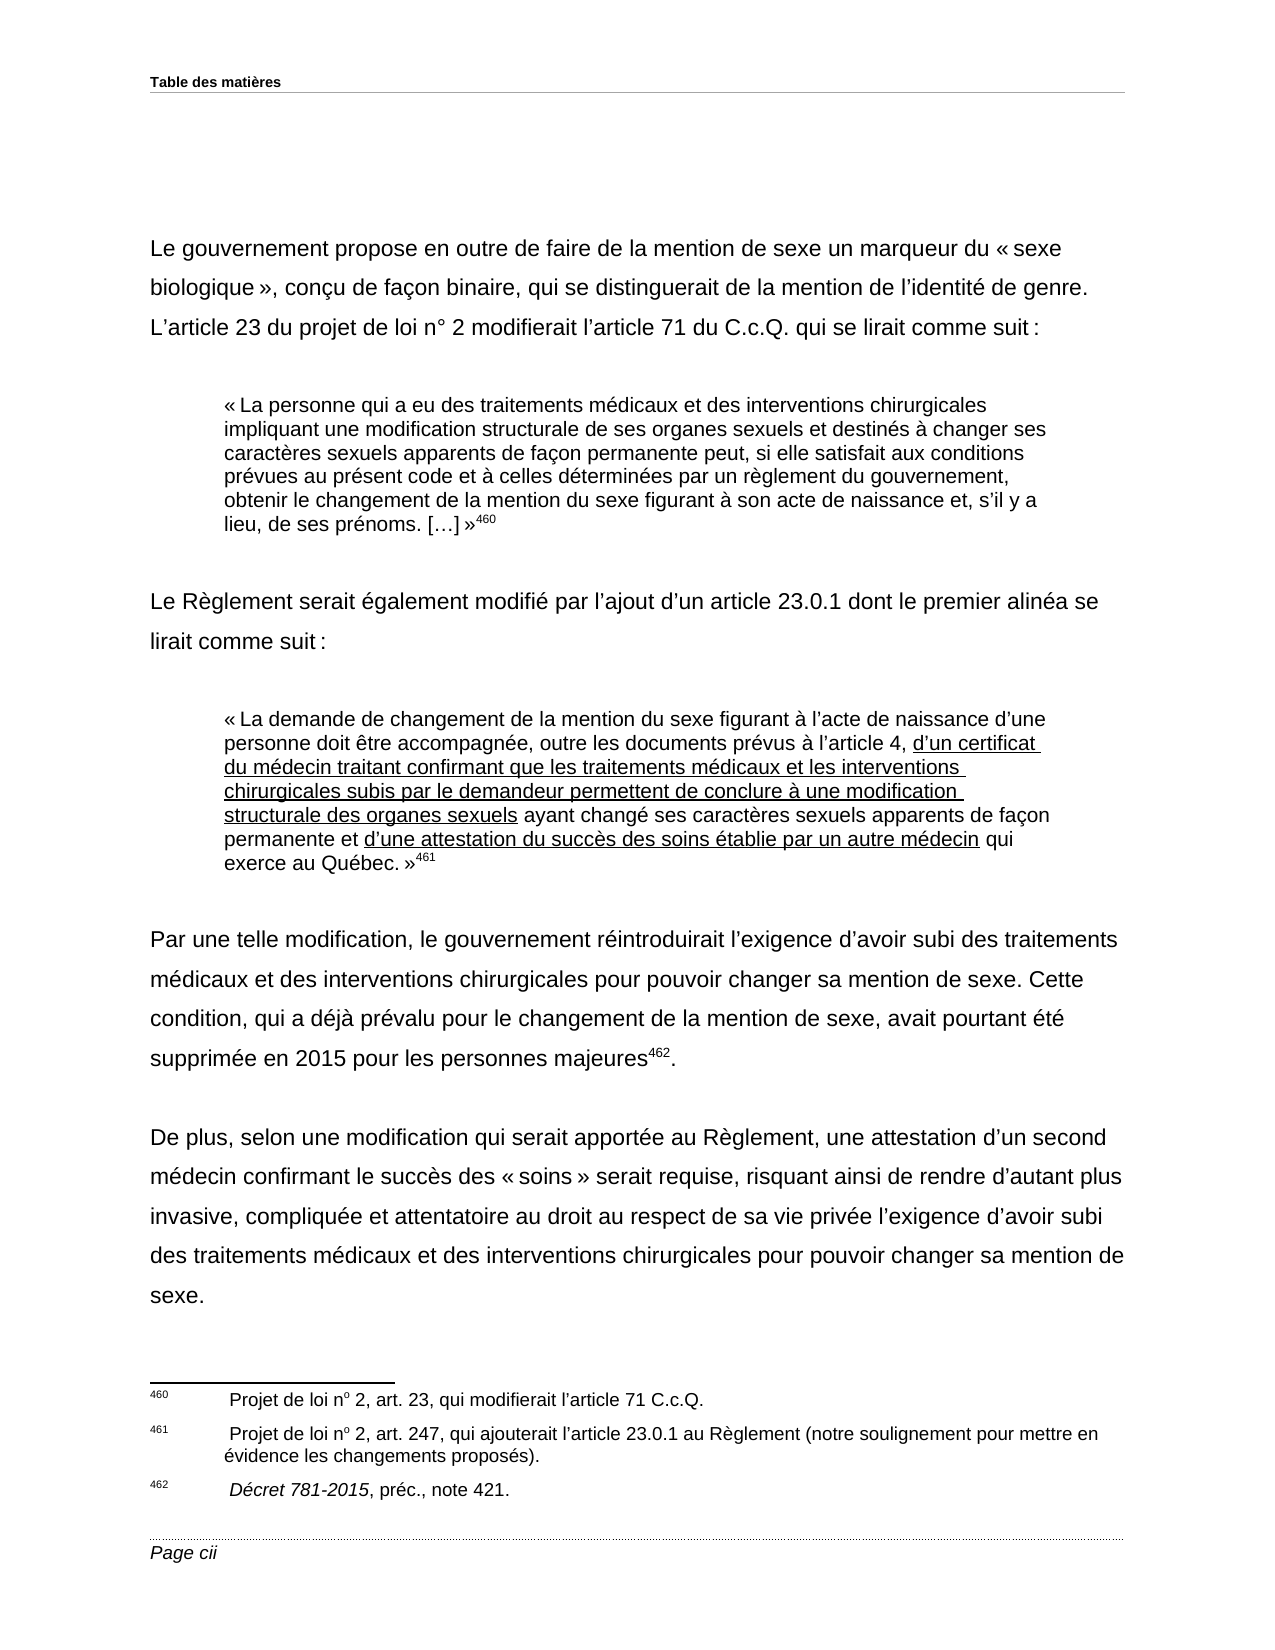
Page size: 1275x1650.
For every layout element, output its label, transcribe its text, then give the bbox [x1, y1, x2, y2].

text « La demande de changement de la mention du sexe figurant à l’acte de naissance d’une personne doit être accompagnée, outre les documents prévus à l’article 4, d’un certificat du médecin traitant confirmant que les traitements médicaux et les interventions chirurgicales subis par le demandeur permettent de conclure à une modification structurale des organes sexuels ayant changé ses caractères sexuels apparents de façon permanente et d’une attestation du succès des soins établie par un autre médecin qui exerce au Québec. » [224, 707, 1051, 874]
text « La personne qui a eu des traitements médicaux et des interventions chirurgicales impliquant une modification structurale de ses organes sexuels et destinés à changer ses caractères sexuels apparents de façon permanente peut, si elle satisfait aux conditions prévues au présent code et à celles déterminées par un règlement du gouvernement, obtenir le changement de la mention du sexe figurant à son acte de naissance et, s’il y a lieu, de ses prénoms. […] » [224, 392, 1051, 536]
text De plus, selon une modification qui serait apportée au Règlement, une attestation d’un second médecin confirmant le succès des « soins » serait requise, risquant ainsi de rendre d’autant plus invasive, compliquée et attentatoire au droit au respect de sa vie privée l’exigence d’avoir subi des traitements médicaux et des interventions chirurgicales pour pouvoir changer sa mention de sexe. [150, 1124, 1125, 1308]
text Le Règlement serait également modifié par l’ajout d’un article 23.0.1 dont le premier alinéa se lirait comme suit : [150, 588, 1125, 654]
text Par une telle modification, le gouvernement réintroduirait l’exigence d’avoir subi des traitements médicaux et des interventions chirurgicales pour pouvoir changer sa mention de sexe. Cette condition, qui a déjà prévalu pour le changement de la mention de sexe, avait pourtant été supprimée en 2015 pour les personnes majeures. [150, 926, 1125, 1071]
text Le gouvernement propose en outre de faire de la mention de sexe un marqueur du « sexe biologique », conçu de façon binaire, qui se distinguerait de la mention de l’identité de genre. L’article 23 du projet de loi n° 2 modifierait l’article 71 du C.c.Q. qui se lirait comme suit : [150, 234, 1125, 340]
